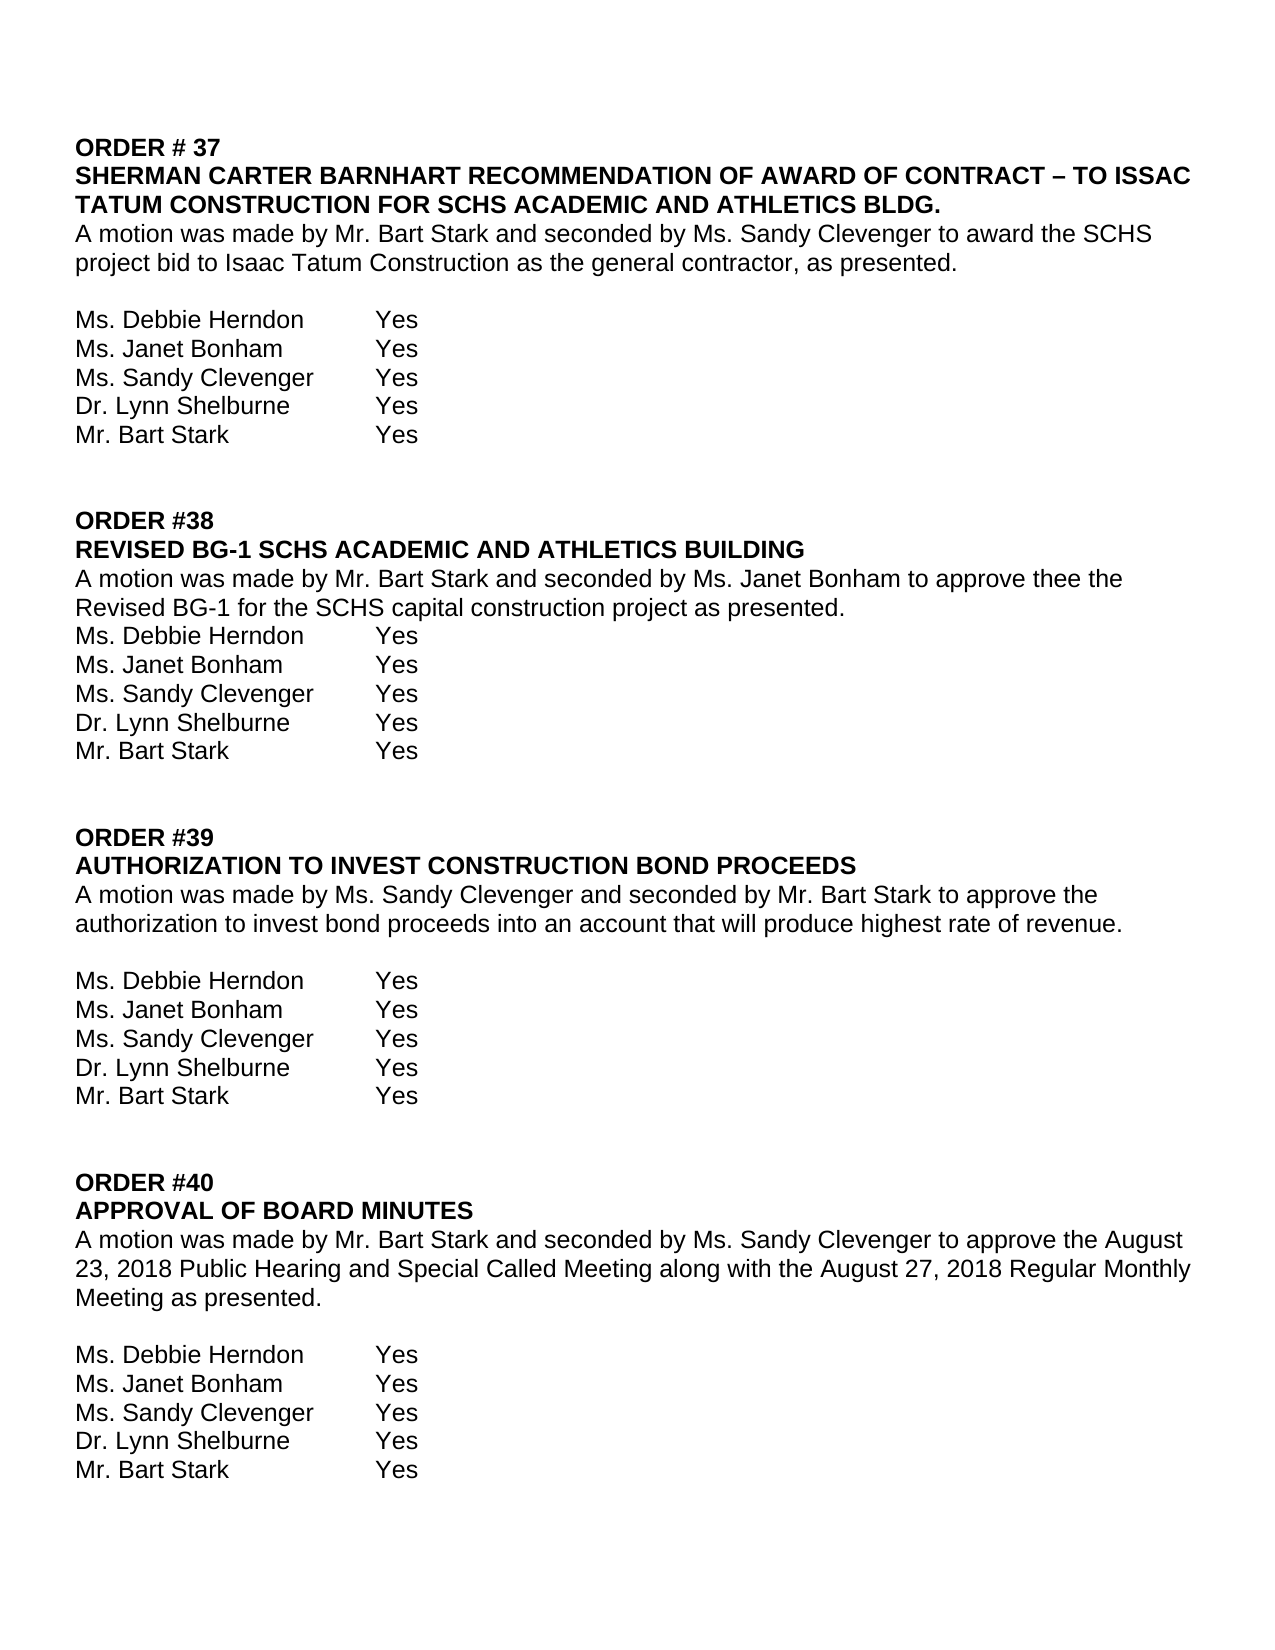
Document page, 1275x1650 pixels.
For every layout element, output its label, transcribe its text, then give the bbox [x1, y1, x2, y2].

text A motion was made by Mr. Bart Stark and seconded by Ms. Sandy Clevenger to award the SCHS project bid to Isaac Tatum Construction as the general contractor, as presented. [75, 219, 1200, 276]
text Dr. Lynn Shelburne Yes [75, 1426, 1200, 1455]
text ORDER #40 [75, 1167, 1200, 1196]
text A motion was made by Mr. Bart Stark and seconded by Ms. Sandy Clevenger to approve the August 23, 2018 Public Hearing and Special Called Meeting along with the August 27, 2018 Regular Monthly Meeting as presented. [75, 1225, 1200, 1311]
text Ms. Janet Bonham Yes [75, 334, 1200, 362]
text AUTHORIZATION TO INVEST CONSTRUCTION BOND PROCEEDS [75, 851, 1200, 880]
text APPROVAL OF BOARD MINUTES [75, 1196, 1200, 1225]
text ORDER #38 [75, 506, 1200, 535]
text Ms. Sandy Clevenger Yes [75, 679, 1200, 707]
text Ms. Sandy Clevenger Yes [75, 362, 1200, 391]
text Ms. Debbie Herndon Yes [75, 1340, 1200, 1369]
text Ms. Debbie Herndon Yes [75, 305, 1200, 334]
text Ms. Janet Bonham Yes [75, 650, 1200, 679]
text Mr. Bart Stark Yes [75, 736, 1200, 765]
text Ms. Debbie Herndon Yes [75, 966, 1200, 995]
text Dr. Lynn Shelburne Yes [75, 707, 1200, 736]
text A motion was made by Ms. Sandy Clevenger and seconded by Mr. Bart Stark to approve the authorization to invest bond proceeds into an account that will produce highest rate of revenue. [75, 880, 1200, 937]
text ORDER # 37 [75, 132, 1200, 161]
text Mr. Bart Stark Yes [75, 1455, 1200, 1484]
text ORDER #39 [75, 822, 1200, 851]
text Dr. Lynn Shelburne Yes [75, 1052, 1200, 1081]
text A motion was made by Mr. Bart Stark and seconded by Ms. Janet Bonham to approve thee the Revised BG-1 for the SCHS capital construction project as presented. [75, 564, 1200, 621]
text Ms. Janet Bonham Yes [75, 995, 1200, 1024]
text SHERMAN CARTER BARNHART RECOMMENDATION OF AWARD OF CONTRACT – TO ISSAC TATUM CONSTRUCTION FOR SCHS ACADEMIC AND ATHLETICS BLDG. [75, 161, 1200, 219]
text Ms. Janet Bonham Yes [75, 1369, 1200, 1397]
text REVISED BG-1 SCHS ACADEMIC AND ATHLETICS BUILDING [75, 535, 1200, 564]
text Ms. Sandy Clevenger Yes [75, 1397, 1200, 1426]
text Mr. Bart Stark Yes [75, 1081, 1200, 1110]
text Mr. Bart Stark Yes [75, 420, 1200, 449]
text Dr. Lynn Shelburne Yes [75, 391, 1200, 420]
text Ms. Sandy Clevenger Yes [75, 1024, 1200, 1052]
text Ms. Debbie Herndon Yes [75, 621, 1200, 650]
